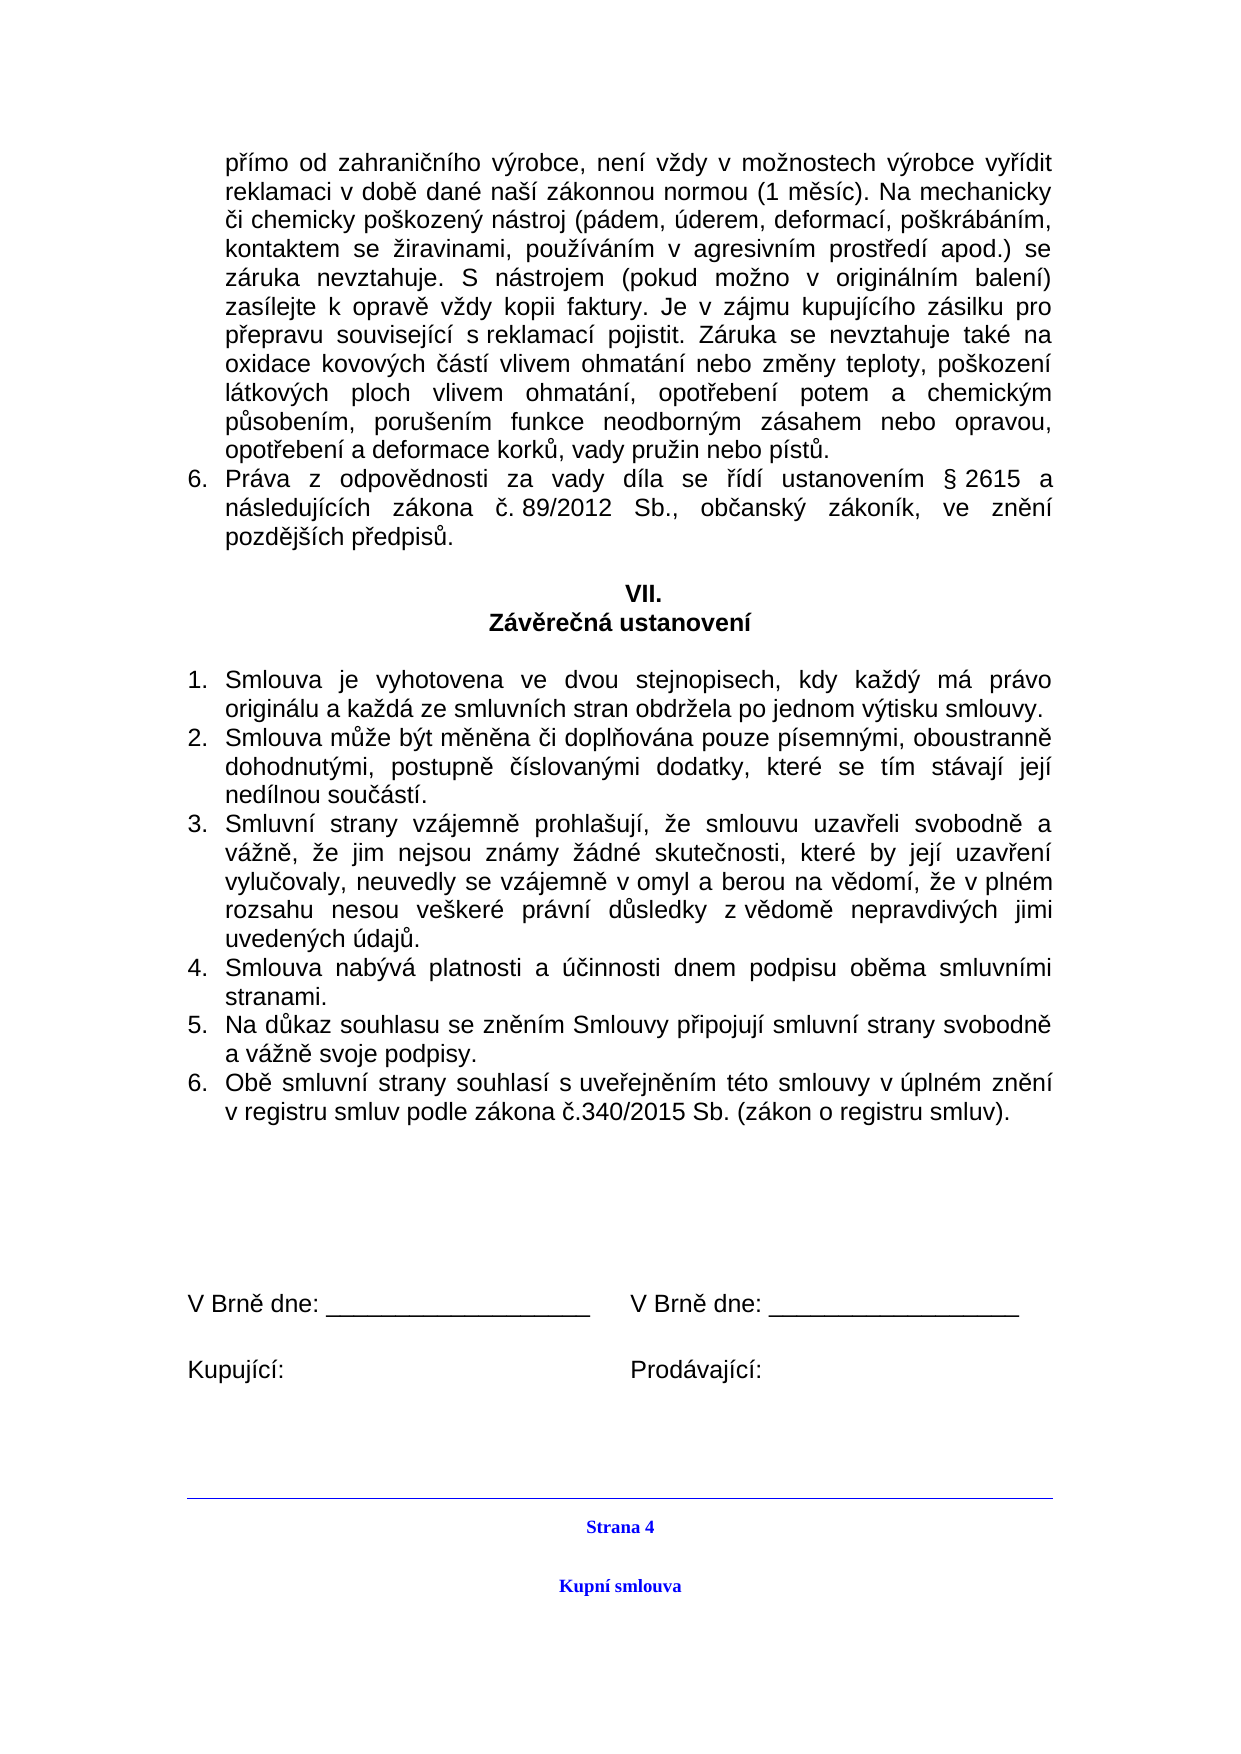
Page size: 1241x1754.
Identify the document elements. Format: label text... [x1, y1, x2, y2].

text VII. [187, 579, 1053, 608]
list Práva z odpovědnosti za vady díla se řídí ustanovením § 2615 a následujících zákona č. 89/2012 Sb., občanský zákoník, ve znění pozdějších předpisů. [187, 464, 1053, 550]
text Závěrečná ustanovení [187, 608, 1053, 636]
list Smlouva může být měněna či doplňována pouze písemnými, oboustranně dohodnutými, postupně číslovanými dodatky, které se tím stávají její nedílnou součástí. [187, 723, 1053, 809]
list Obě smluvní strany souhlasí s uveřejněním této smlouvy v úplném znění v registru smluv podle zákona č.340/2015 Sb. (zákon o registru smluv). [187, 1068, 1053, 1125]
text V Brně dne: ___________________ V Brně dne: __________________ [187, 1289, 1053, 1318]
list Na důkaz souhlasu se zněním Smlouvy připojují smluvní strany svobodně a vážně svoje podpisy. [187, 1010, 1053, 1068]
list Smluvní strany vzájemně prohlašují, že smlouvu uzavřeli svobodně a vážně, že jim nejsou známy žádné skutečnosti, které by její uzavření vylučovaly, neuvedly se vzájemně v omyl a berou na vědomí, že v plném rozsahu nesou veškeré právní důsledky z vědomě nepravdivých jimi uvedených údajů. [187, 809, 1053, 953]
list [187, 148, 1053, 464]
list Smlouva nabývá platnosti a účinnosti dnem podpisu oběma smluvními stranami. [187, 953, 1053, 1010]
list Smlouva je vyhotovena ve dvou stejnopisech, kdy každý má právo originálu a každá ze smluvních stran obdržela po jednom výtisku smlouvy. [187, 665, 1053, 723]
text Prodávající: Kupující: Prodávající: [0, 1355, 1053, 1384]
